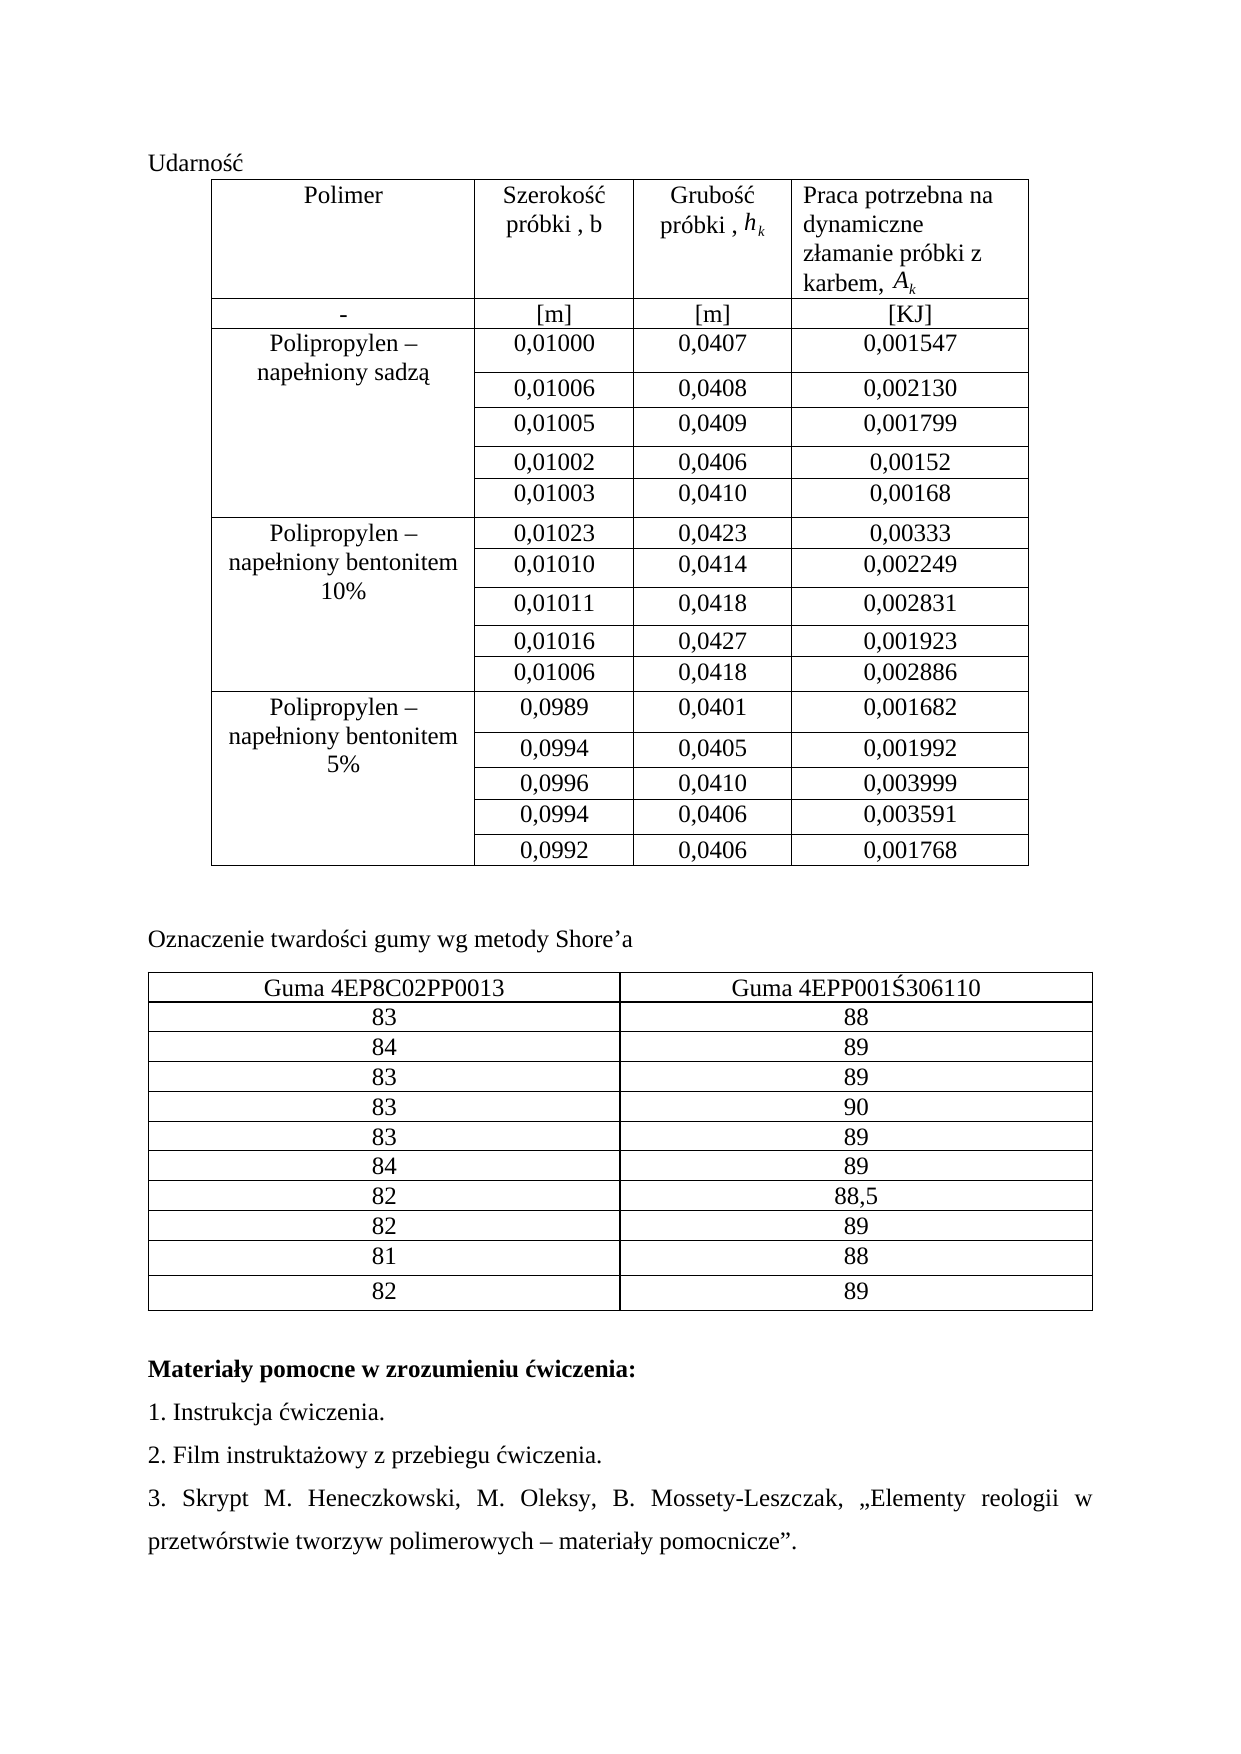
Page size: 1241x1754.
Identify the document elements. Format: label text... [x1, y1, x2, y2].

table_cell Polipropylen – napełniony sadzą [212, 329, 474, 517]
table_cell 83 [149, 1092, 619, 1121]
table_cell 0,0423 [634, 518, 791, 548]
table_header Guma 4EP8C02PP0013 [149, 973, 619, 1001]
table_cell Polipropylen – napełniony bentonitem 10% [212, 518, 474, 691]
table_cell 88,5 [621, 1181, 1092, 1210]
table_cell 0,0418 [634, 657, 791, 691]
table_cell Polipropylen – napełniony bentonitem 5% [212, 692, 474, 864]
table_cell 0,01003 [475, 479, 633, 517]
table_header Grubość próbki , [634, 180, 791, 298]
table_cell 0,0994 [475, 800, 633, 834]
text 1. Instrukcja ćwiczenia. [148, 1397, 1093, 1426]
table_cell 82 [149, 1181, 619, 1210]
table_cell [m] [634, 299, 791, 327]
table_cell 0,001682 [792, 692, 1028, 732]
table_cell 0,001768 [792, 835, 1028, 864]
table_cell [KJ] [792, 299, 1028, 327]
table_cell 0,01023 [475, 518, 633, 548]
table_cell 88 [621, 1003, 1092, 1031]
table_cell 0,01006 [475, 657, 633, 691]
text 2. Film instruktażowy z przebiegu ćwiczenia. [148, 1440, 1093, 1469]
table_cell 0,002886 [792, 657, 1028, 691]
table_cell - [212, 299, 474, 327]
table_header Praca potrzebna na dynamiczne złamanie próbki z karbem, [792, 180, 1028, 298]
table_cell 89 [621, 1122, 1092, 1150]
table_cell 0,0992 [475, 835, 633, 864]
table_cell 0,0996 [475, 768, 633, 798]
table_cell 83 [149, 1003, 619, 1031]
table_cell 82 [149, 1276, 619, 1310]
text Udarność [148, 148, 1093, 176]
table_cell 88 [621, 1241, 1092, 1275]
table_cell 89 [621, 1211, 1092, 1240]
table_cell 0,01005 [475, 408, 633, 446]
table_cell 0,01006 [475, 373, 633, 407]
table_cell 82 [149, 1211, 619, 1240]
table_cell 0,0410 [634, 479, 791, 517]
table_header Szerokość próbki , b [475, 180, 633, 298]
table_cell 0,01010 [475, 549, 633, 587]
table_cell 89 [621, 1276, 1092, 1310]
table_cell 0,0408 [634, 373, 791, 407]
table_cell 0,0406 [634, 835, 791, 864]
table_cell 90 [621, 1092, 1092, 1121]
table_cell 0,0994 [475, 733, 633, 767]
table_cell 0,001799 [792, 408, 1028, 446]
table_cell 0,001992 [792, 733, 1028, 767]
table_header Guma 4EPP001Ś306110 [621, 973, 1092, 1001]
table_cell 0,0406 [634, 800, 791, 834]
table_cell 89 [621, 1151, 1092, 1180]
table_cell 0,002249 [792, 549, 1028, 587]
table_cell 0,0989 [475, 692, 633, 732]
table_cell 0,0414 [634, 549, 791, 587]
table_cell 0,003591 [792, 800, 1028, 834]
table_cell 0,0406 [634, 447, 791, 477]
table_cell 0,0418 [634, 588, 791, 625]
table_cell 84 [149, 1151, 619, 1180]
table_cell 89 [621, 1032, 1092, 1061]
table_cell 83 [149, 1122, 619, 1150]
table_header Polimer [212, 180, 474, 298]
text 3. Skrypt M. Heneczkowski, M. Oleksy, B. Mossety-Leszczak, „Elementy reologii w przetwórstwie tworzyw polimerowych – materiały pomocnicze”. [148, 1483, 1093, 1555]
table_cell 0,002831 [792, 588, 1028, 625]
table_cell [m] [475, 299, 633, 327]
table_cell 0,0409 [634, 408, 791, 446]
table_cell 0,0405 [634, 733, 791, 767]
table_cell 0,0401 [634, 692, 791, 732]
table_cell 0,003999 [792, 768, 1028, 798]
table_cell 83 [149, 1062, 619, 1091]
table_cell 0,00168 [792, 479, 1028, 517]
table_cell 0,00152 [792, 447, 1028, 477]
table_cell 0,0407 [634, 329, 791, 372]
table_cell 0,01011 [475, 588, 633, 625]
text Materiały pomocne w zrozumieniu ćwiczenia: [148, 1354, 1093, 1383]
table_cell 0,00333 [792, 518, 1028, 548]
table_cell 81 [149, 1241, 619, 1275]
table_cell 0,001923 [792, 626, 1028, 656]
table_cell 0,0427 [634, 626, 791, 656]
table_cell 0,01002 [475, 447, 633, 477]
table_cell 0,002130 [792, 373, 1028, 407]
text Oznaczenie twardości gumy wg metody Shore’a [148, 924, 1093, 953]
table_cell 89 [621, 1062, 1092, 1091]
table_cell 0,01000 [475, 329, 633, 372]
table_cell 0,01016 [475, 626, 633, 656]
table_cell 0,001547 [792, 329, 1028, 372]
table_cell 84 [149, 1032, 619, 1061]
table_cell 0,0410 [634, 768, 791, 798]
